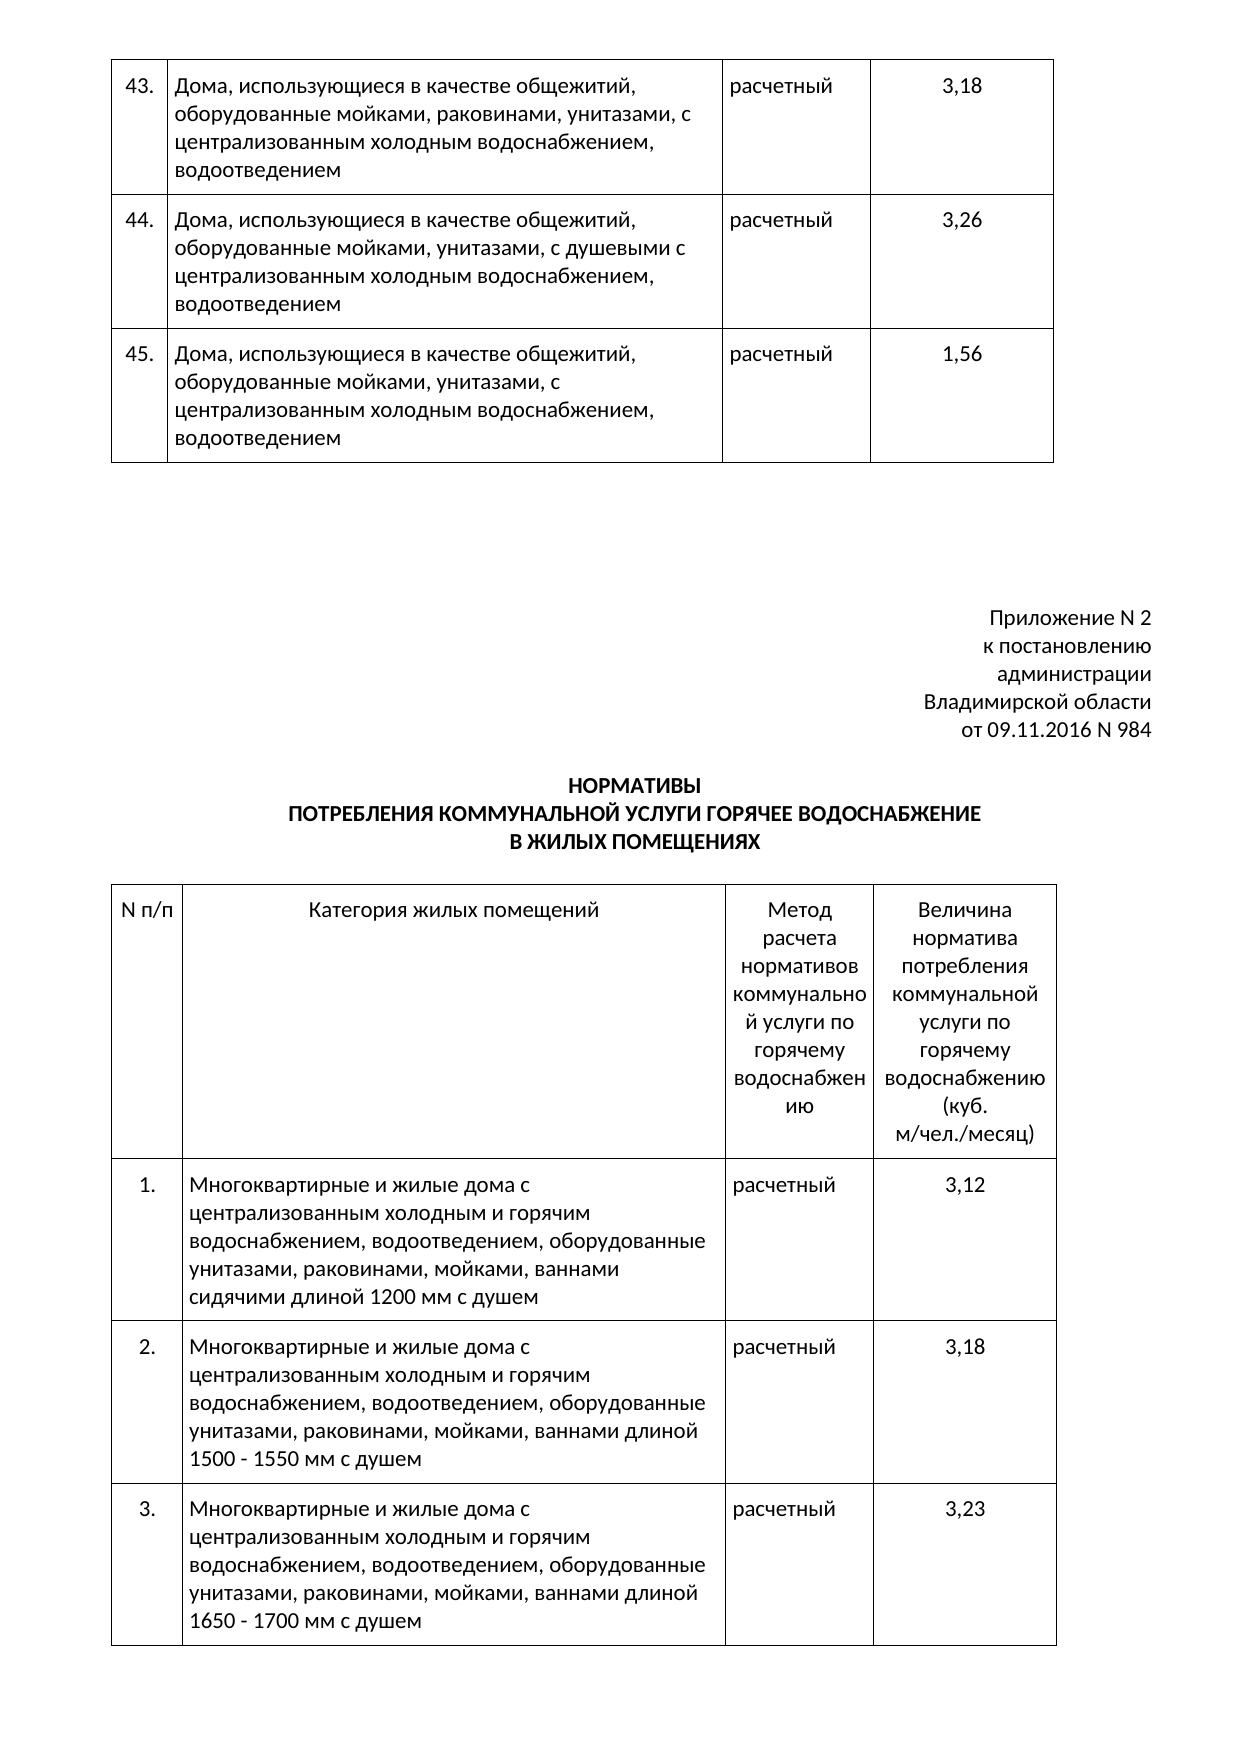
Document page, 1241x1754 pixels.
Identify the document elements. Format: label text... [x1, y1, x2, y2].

table_cell Дома, использующиеся в качестве общежитий, оборудованные мойками, раковинами, унитазами, с централизованным холодным водоснабжением, водоотведением [168, 60, 722, 193]
text Приложение N 2 [118, 603, 1152, 631]
table_cell 3,23 [874, 1484, 1056, 1645]
text Владимирской области [118, 687, 1152, 715]
table_cell 45. [112, 329, 167, 462]
table_header N п/п [112, 885, 182, 1158]
table_cell 2. [112, 1321, 182, 1483]
table_header Метод расчета нормативов коммунальной услуги по горячему водоснабжению [726, 885, 873, 1158]
table_cell Дома, использующиеся в качестве общежитий, оборудованные мойками, унитазами, с душевыми с централизованным холодным водоснабжением, водоотведением [168, 195, 722, 328]
table_cell расчетный [726, 1159, 873, 1320]
text администрации [118, 659, 1152, 687]
table_cell 3,18 [874, 1321, 1056, 1483]
table_header Величина норматива потребления коммунальной услуги по горячему водоснабжению (куб. м/чел./месяц) [874, 885, 1056, 1158]
table_cell 43. [112, 60, 167, 193]
table_cell 1. [112, 1159, 182, 1320]
table_header Категория жилых помещений [183, 885, 725, 1158]
table_cell расчетный [726, 1321, 873, 1483]
table_cell 3,26 [871, 195, 1053, 328]
table_cell расчетный [723, 329, 870, 462]
text к постановлению [118, 631, 1152, 659]
table_cell 3,18 [871, 60, 1053, 193]
table_cell Дома, использующиеся в качестве общежитий, оборудованные мойками, унитазами, с централизованным холодным водоснабжением, водоотведением [168, 329, 722, 462]
table_cell расчетный [723, 195, 870, 328]
title ПОТРЕБЛЕНИЯ КОММУНАЛЬНОЙ УСЛУГИ ГОРЯЧЕЕ ВОДОСНАБЖЕНИЕ [118, 799, 1152, 827]
table_cell 1,56 [871, 329, 1053, 462]
title НОРМАТИВЫ [118, 771, 1152, 799]
table_cell расчетный [726, 1484, 873, 1645]
table_cell Многоквартирные и жилые дома с централизованным холодным и горячим водоснабжением, водоотведением, оборудованные унитазами, раковинами, мойками, ваннами сидячими длиной 1200 мм с душем [183, 1159, 725, 1320]
table_cell 3,12 [874, 1159, 1056, 1320]
table_cell Многоквартирные и жилые дома с централизованным холодным и горячим водоснабжением, водоотведением, оборудованные унитазами, раковинами, мойками, ваннами длиной 1500 - 1550 мм с душем [183, 1321, 725, 1483]
table_cell 44. [112, 195, 167, 328]
title В ЖИЛЫХ ПОМЕЩЕНИЯХ [118, 827, 1152, 856]
text от 09.11.2016 N 984 [118, 715, 1152, 743]
table_cell 3. [112, 1484, 182, 1645]
table_cell Многоквартирные и жилые дома с централизованным холодным и горячим водоснабжением, водоотведением, оборудованные унитазами, раковинами, мойками, ваннами длиной 1650 - 1700 мм с душем [183, 1484, 725, 1645]
table_cell расчетный [723, 60, 870, 193]
